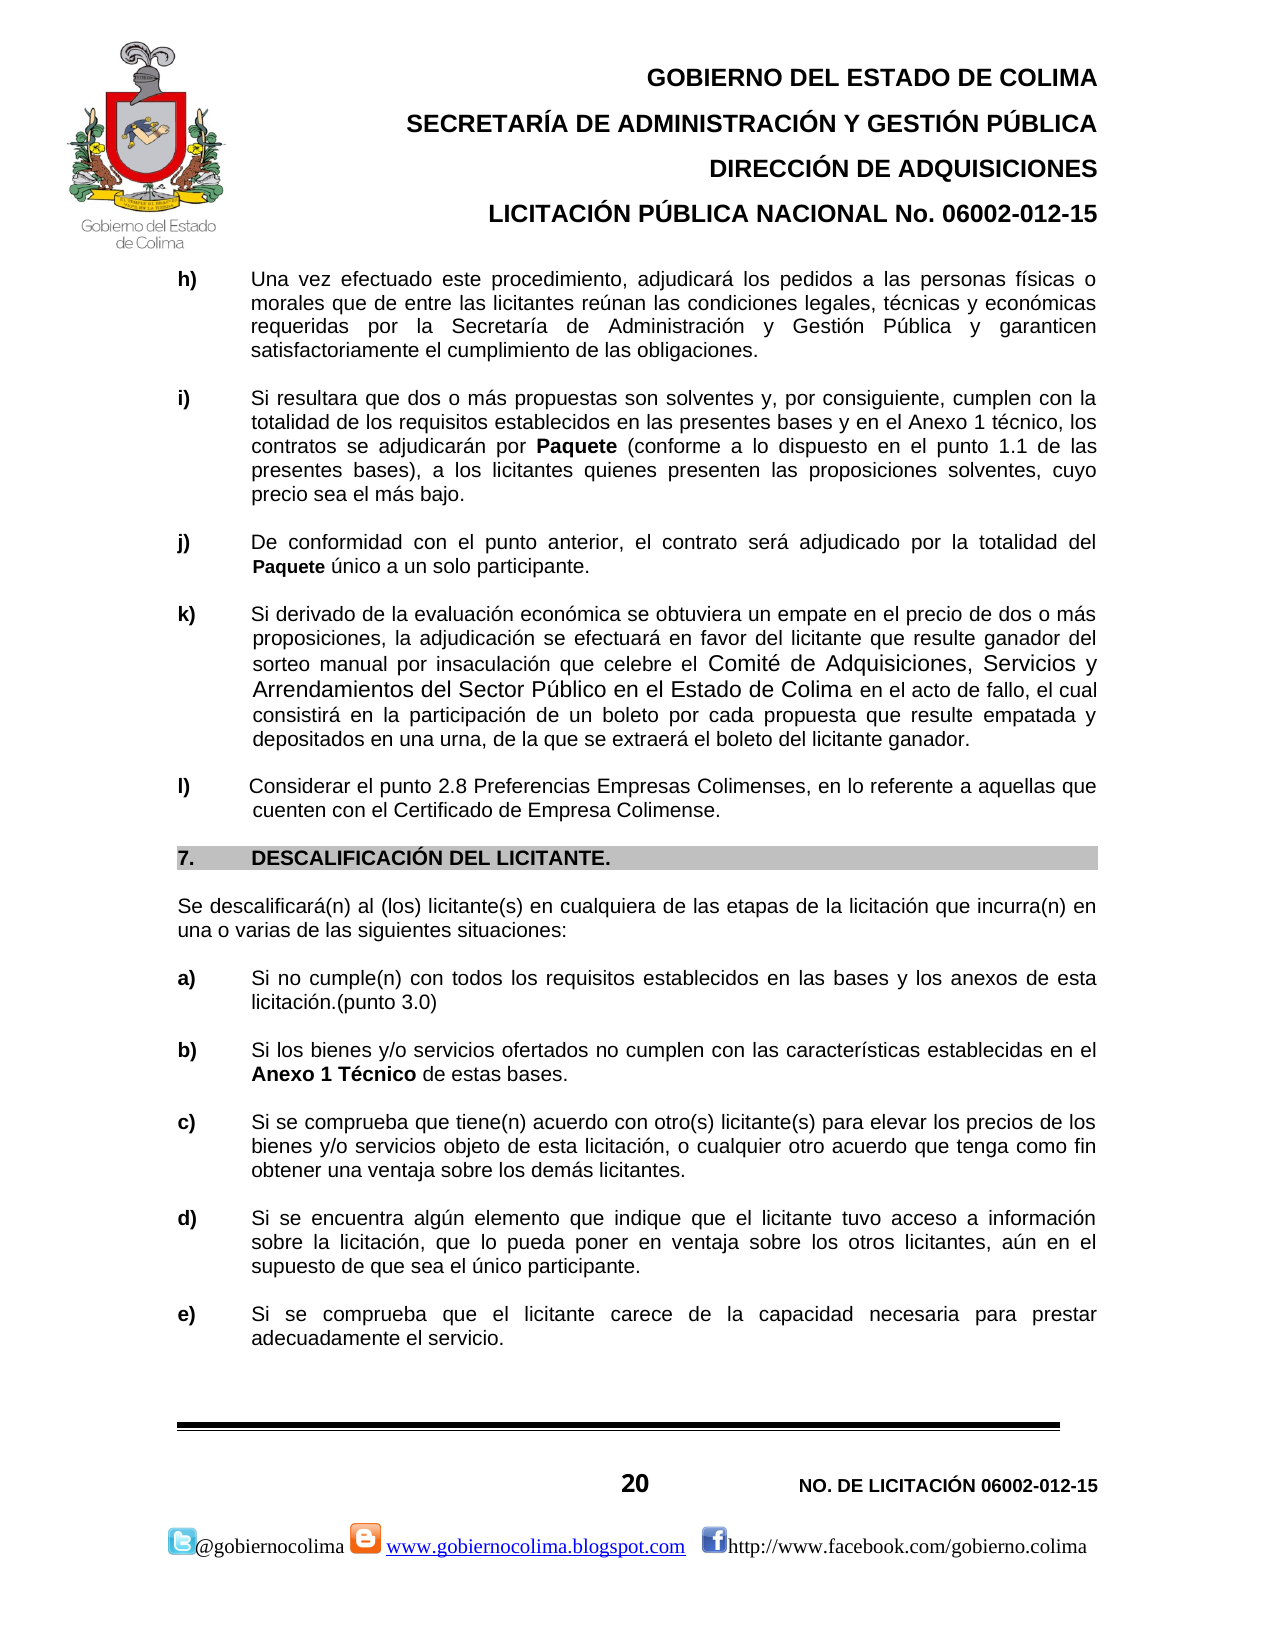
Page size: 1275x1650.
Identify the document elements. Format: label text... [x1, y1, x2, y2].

text k) Si derivado de la evaluación económica se obtuviera un empate en el precio de dos o más proposiciones, la adjudicación se efectuará en favor del licitante que resulte ganador del sorteo manual por insaculación que celebre el Comité de Adquisiciones, Servicios y Arrendamientos del Sector Público en el Estado de Colima en el acto de fallo, el cual consistirá en la participación de un boleto por cada propuesta que resulte empatada y depositados en una urna, de la que se extraerá el boleto del licitante ganador. [177, 602, 1098, 750]
picture [167, 1527, 198, 1556]
text b) Si los bienes y/o servicios ofertados no cumplen con las características establecidas en el Anexo 1 Técnico de estas bases. [177, 1038, 1098, 1086]
text h) Una vez efectuado este procedimiento, adjudicará los pedidos a las personas físicas o morales que de entre las licitantes reúnan las condiciones legales, técnicas y económicas requeridas por la Secretaría de Administración y Gestión Pública y garanticen satisfactoriamente el cumplimiento de las obligaciones. [177, 266, 1098, 362]
picture [65, 0, 230, 271]
picture [701, 1526, 728, 1554]
text e) Si se comprueba que el licitante carece de la capacidad necesaria para prestar adecuadamente el servicio. [177, 1301, 1098, 1349]
text j) De conformidad con el punto anterior, el contrato será adjudicado por la totalidad del Paquete único a un solo participante. [177, 530, 1098, 578]
picture [349, 1522, 382, 1554]
text i) Si resultara que dos o más propuestas son solventes y, por consiguiente, cumplen con la totalidad de los requisitos establecidos en las presentes bases y en el Anexo 1 técnico, los contratos se adjudicarán por Paquete (conforme a lo dispuesto en el punto 1.1 de las presentes bases), a los licitantes quienes presenten las proposiciones solventes, cuyo precio sea el más bajo. [177, 386, 1098, 506]
text a) Si no cumple(n) con todos los requisitos establecidos en las bases y los anexos de esta licitación.(punto 3.0) [177, 966, 1098, 1014]
text c) Si se comprueba que tiene(n) acuerdo con otro(s) licitante(s) para elevar los precios de los bienes y/o servicios objeto de esta licitación, o cualquier otro acuerdo que tenga como fin obtener una ventaja sobre los demás licitantes. [177, 1110, 1098, 1182]
text l) Considerar el punto 2.8 Preferencias Empresas Colimenses, en lo referente a aquellas que cuenten con el Certificado de Empresa Colimense. [177, 774, 1098, 822]
text Se descalificará(n) al (los) licitante(s) en cualquiera de las etapas de la licitación que incurra(n) en una o varias de las siguientes situaciones: [177, 894, 1098, 942]
text d) Si se encuentra algún elemento que indique que el licitante tuvo acceso a información sobre la licitación, que lo pueda poner en ventaja sobre los otros licitantes, aún en el supuesto de que sea el único participante. [177, 1206, 1098, 1277]
text 7. DESCALIFICACIÓN DEL LICITANTE. [177, 846, 1098, 870]
